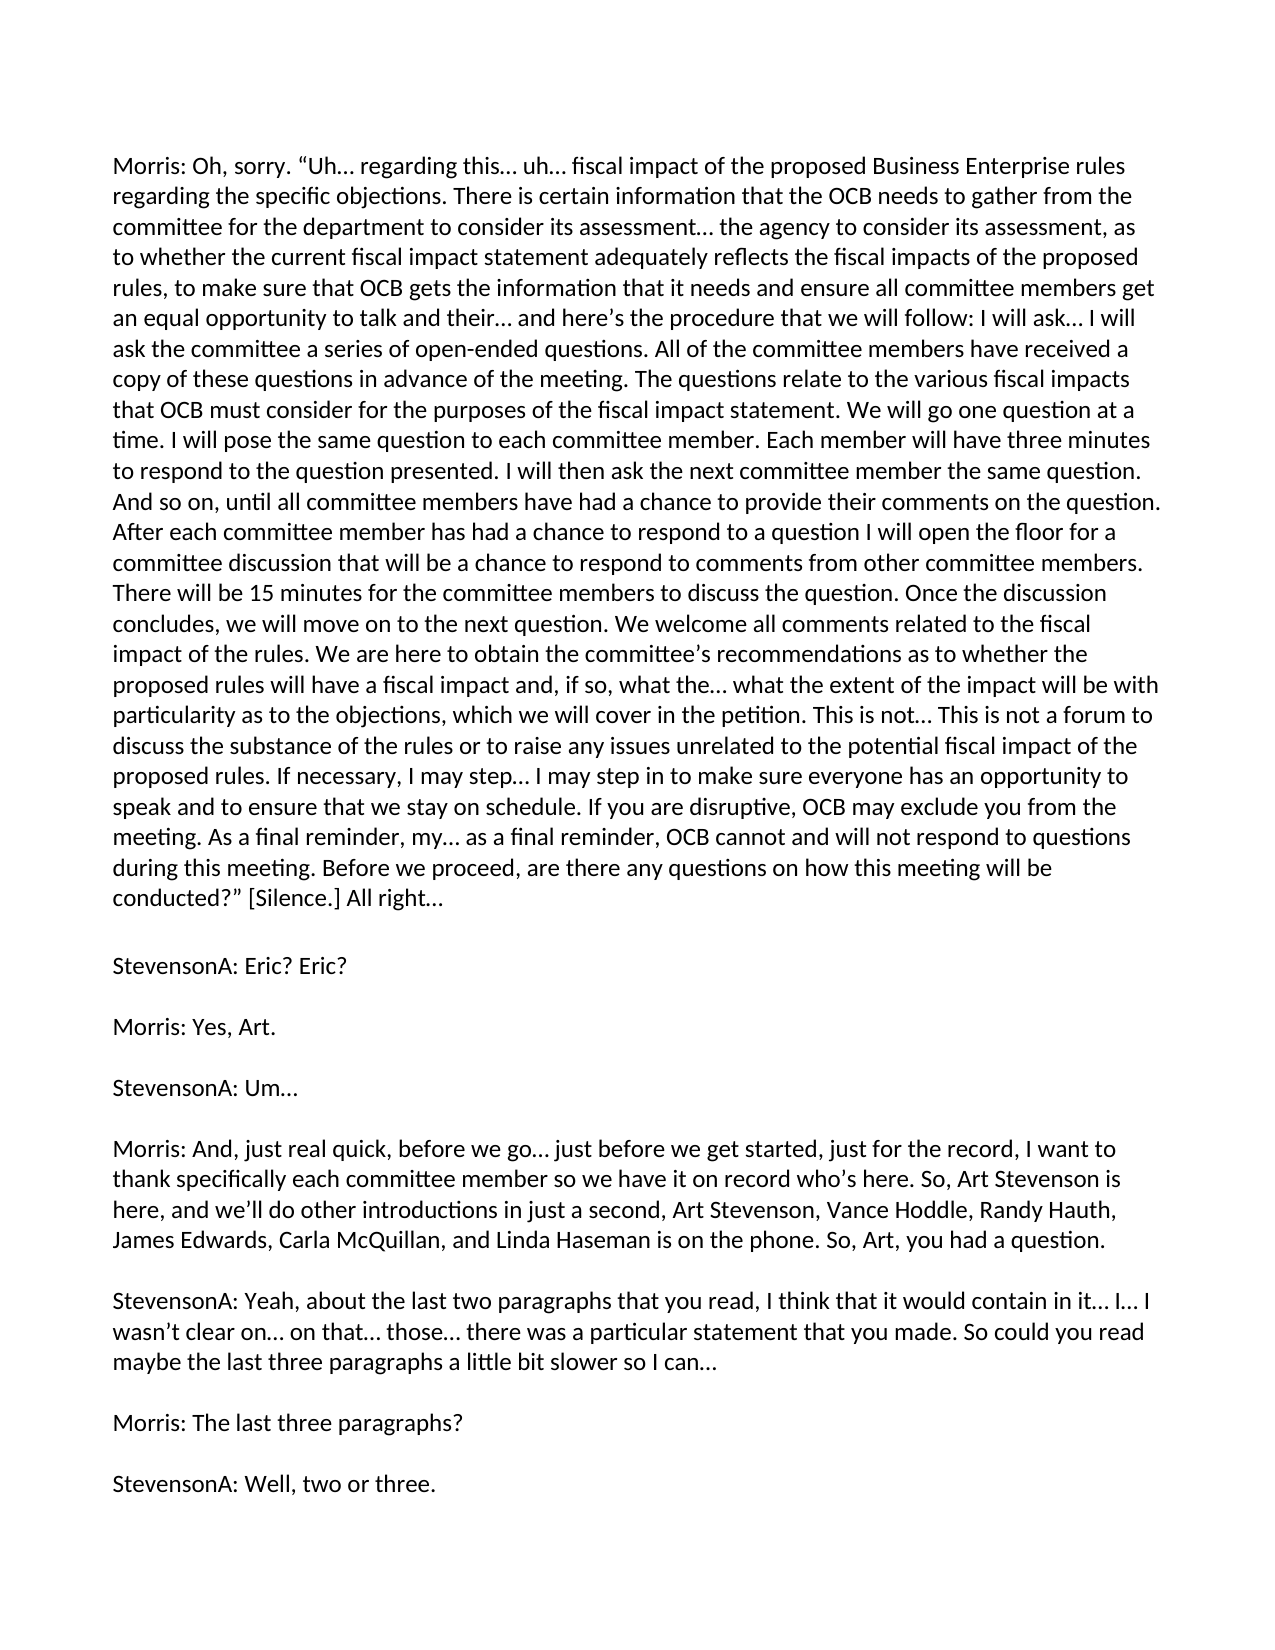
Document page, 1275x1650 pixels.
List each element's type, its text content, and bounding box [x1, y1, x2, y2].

subtitle Morris: Oh, sorry. “Uh… regarding this… uh… fiscal impact of the proposed Business Enterprise rules regarding the specific objections. There is certain information that the OCB needs to gather from the committee for the department to consider its assessment… the agency to consider its assessment, as to whether the current fiscal impact statement adequately reflects the fiscal impacts of the proposed rules, to make sure that OCB gets the information that it needs and ensure all committee members get an equal opportunity to talk and their… and here’s the procedure that we will follow: I will ask… I will ask the committee a series of open-ended questions. All of the committee members have received a copy of these questions in advance of the meeting. The questions relate to the various fiscal impacts that OCB must consider for the purposes of the fiscal impact statement. We will go one question at a time. I will pose the same question to each committee member. Each member will have three minutes to respond to the question presented. I will then ask the next committee member the same question. And so on, until all committee members have had a chance to provide their comments on the question. After each committee member has had a chance to respond to a question I will open the floor for a committee discussion that will be a chance to respond to comments from other committee members. There will be 15 minutes for the committee members to discuss the question. Once the discussion concludes, we will move on to the next question. We welcome all comments related to the fiscal impact of the rules. We are here to obtain the committee’s recommendations as to whether the proposed rules will have a fiscal impact and, if so, what the… what the extent of the impact will be with particularity as to the objections, which we will cover in the petition. This is not… This is not a forum to discuss the substance of the rules or to raise any issues unrelated to the potential fiscal impact of the proposed rules. If necessary, I may step… I may step in to make sure everyone has an opportunity to speak and to ensure that we stay on schedule. If you are disruptive, OCB may exclude you from the meeting. As a final reminder, my… as a final reminder, OCB cannot and will not respond to questions during this meeting. Before we proceed, are there any questions on how this meeting will be conducted?” [Silence.] All right… [112, 150, 1162, 913]
text Morris: The last three paragraphs? [112, 1408, 1162, 1438]
text StevensonA: Well, two or three. [112, 1469, 1162, 1499]
text StevensonA: Eric? Eric? [112, 950, 1162, 980]
text StevensonA: Um… [112, 1072, 1162, 1102]
text StevensonA: Yeah, about the last two paragraphs that you read, I think that it would contain in it… I… I wasn’t clear on… on that… those… there was a particular statement that you made. So could you read maybe the last three paragraphs a little bit slower so I can… [112, 1286, 1162, 1377]
text Morris: Yes, Art. [112, 1011, 1162, 1041]
text Morris: And, just real quick, before we go… just before we get started, just for the record, I want to thank specifically each committee member so we have it on record who’s here. So, Art Stevenson is here, and we’ll do other introductions in just a second, Art Stevenson, Vance Hoddle, Randy Hauth, James Edwards, Carla McQuillan, and Linda Haseman is on the phone. So, Art, you had a question. [112, 1133, 1162, 1255]
